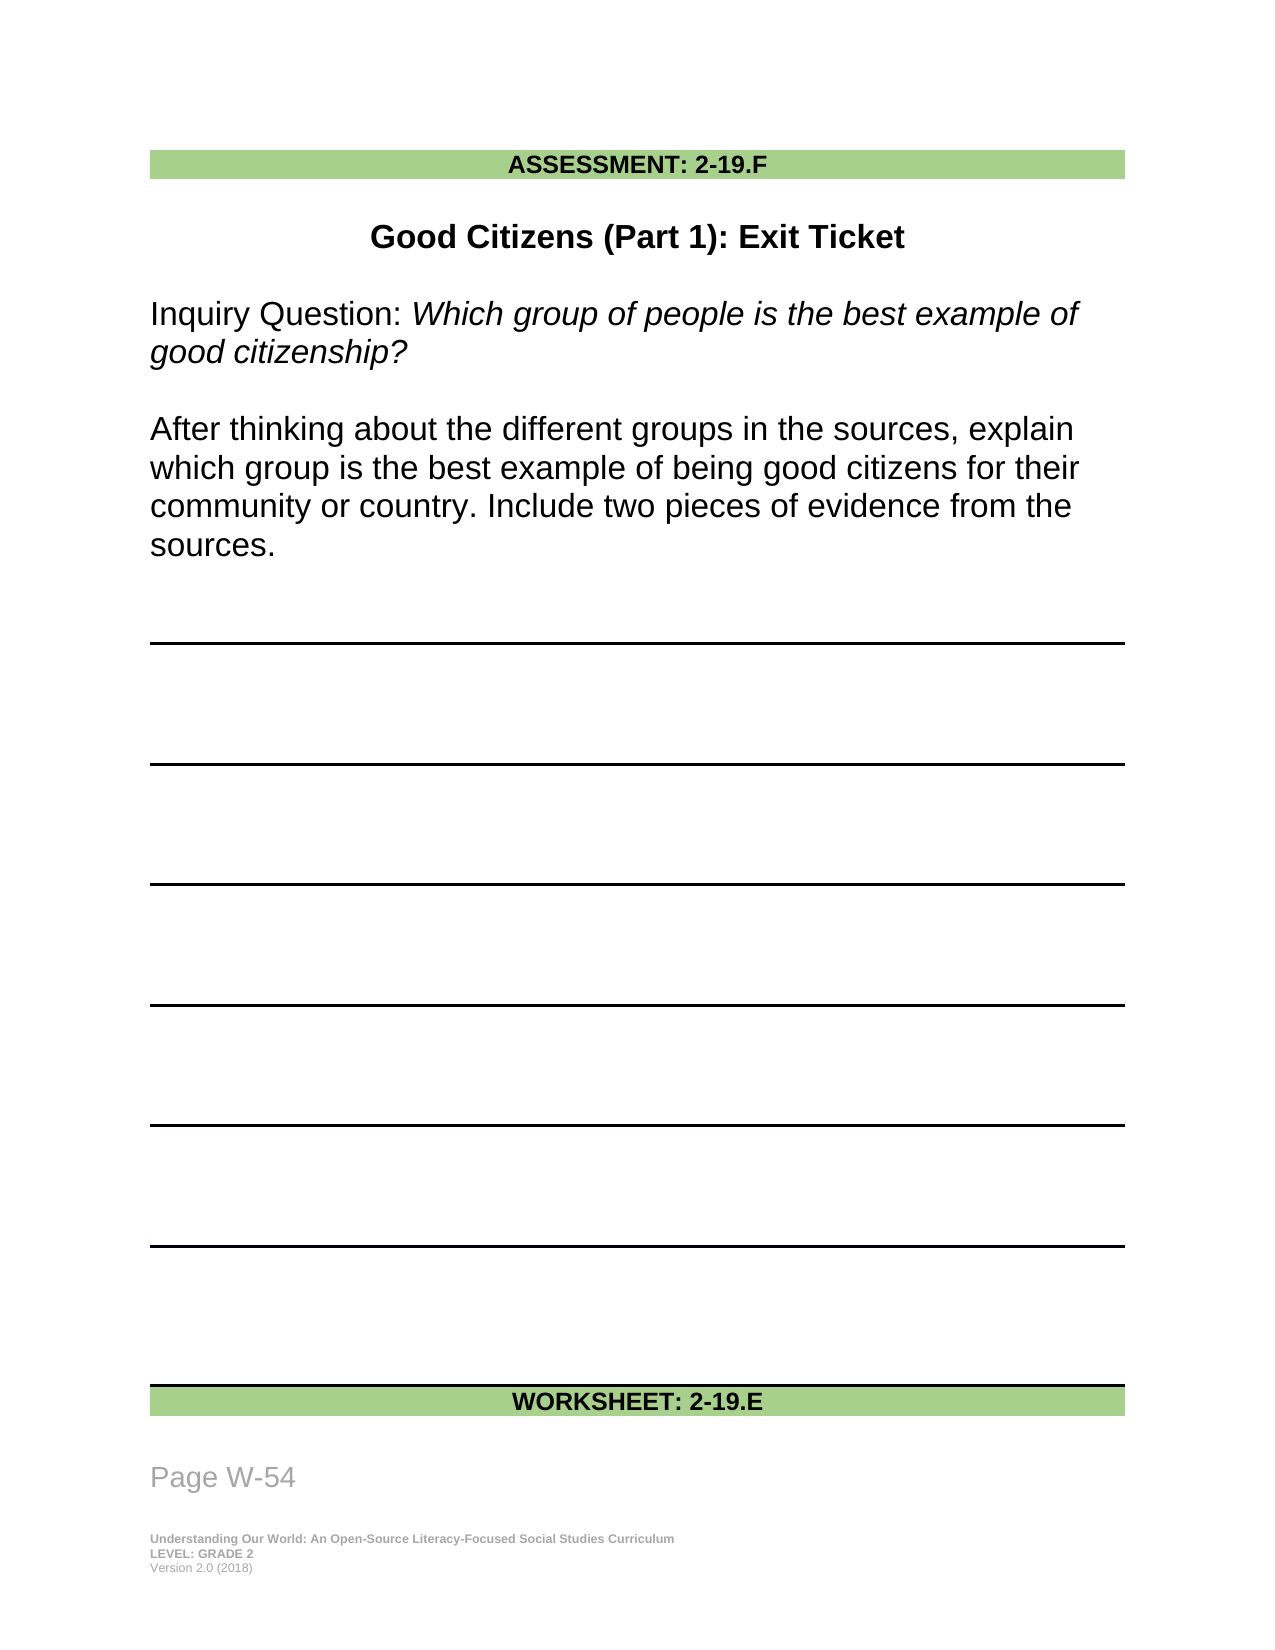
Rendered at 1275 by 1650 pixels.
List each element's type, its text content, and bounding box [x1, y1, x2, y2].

text Good Citizens (Part 1): Exit Ticket [150, 217, 1125, 256]
text Inquiry Question: Which group of people is the best example of good citizenship? [150, 294, 1125, 371]
text After thinking about the different groups in the sources, explain which group is the best example of being good citizens for their community or country. Include two pieces of evidence from the sources. [150, 409, 1125, 563]
text WORKSHEET: 2-19.E [150, 1387, 1125, 1416]
text ASSESSMENT: 2-19.F [150, 150, 1125, 179]
